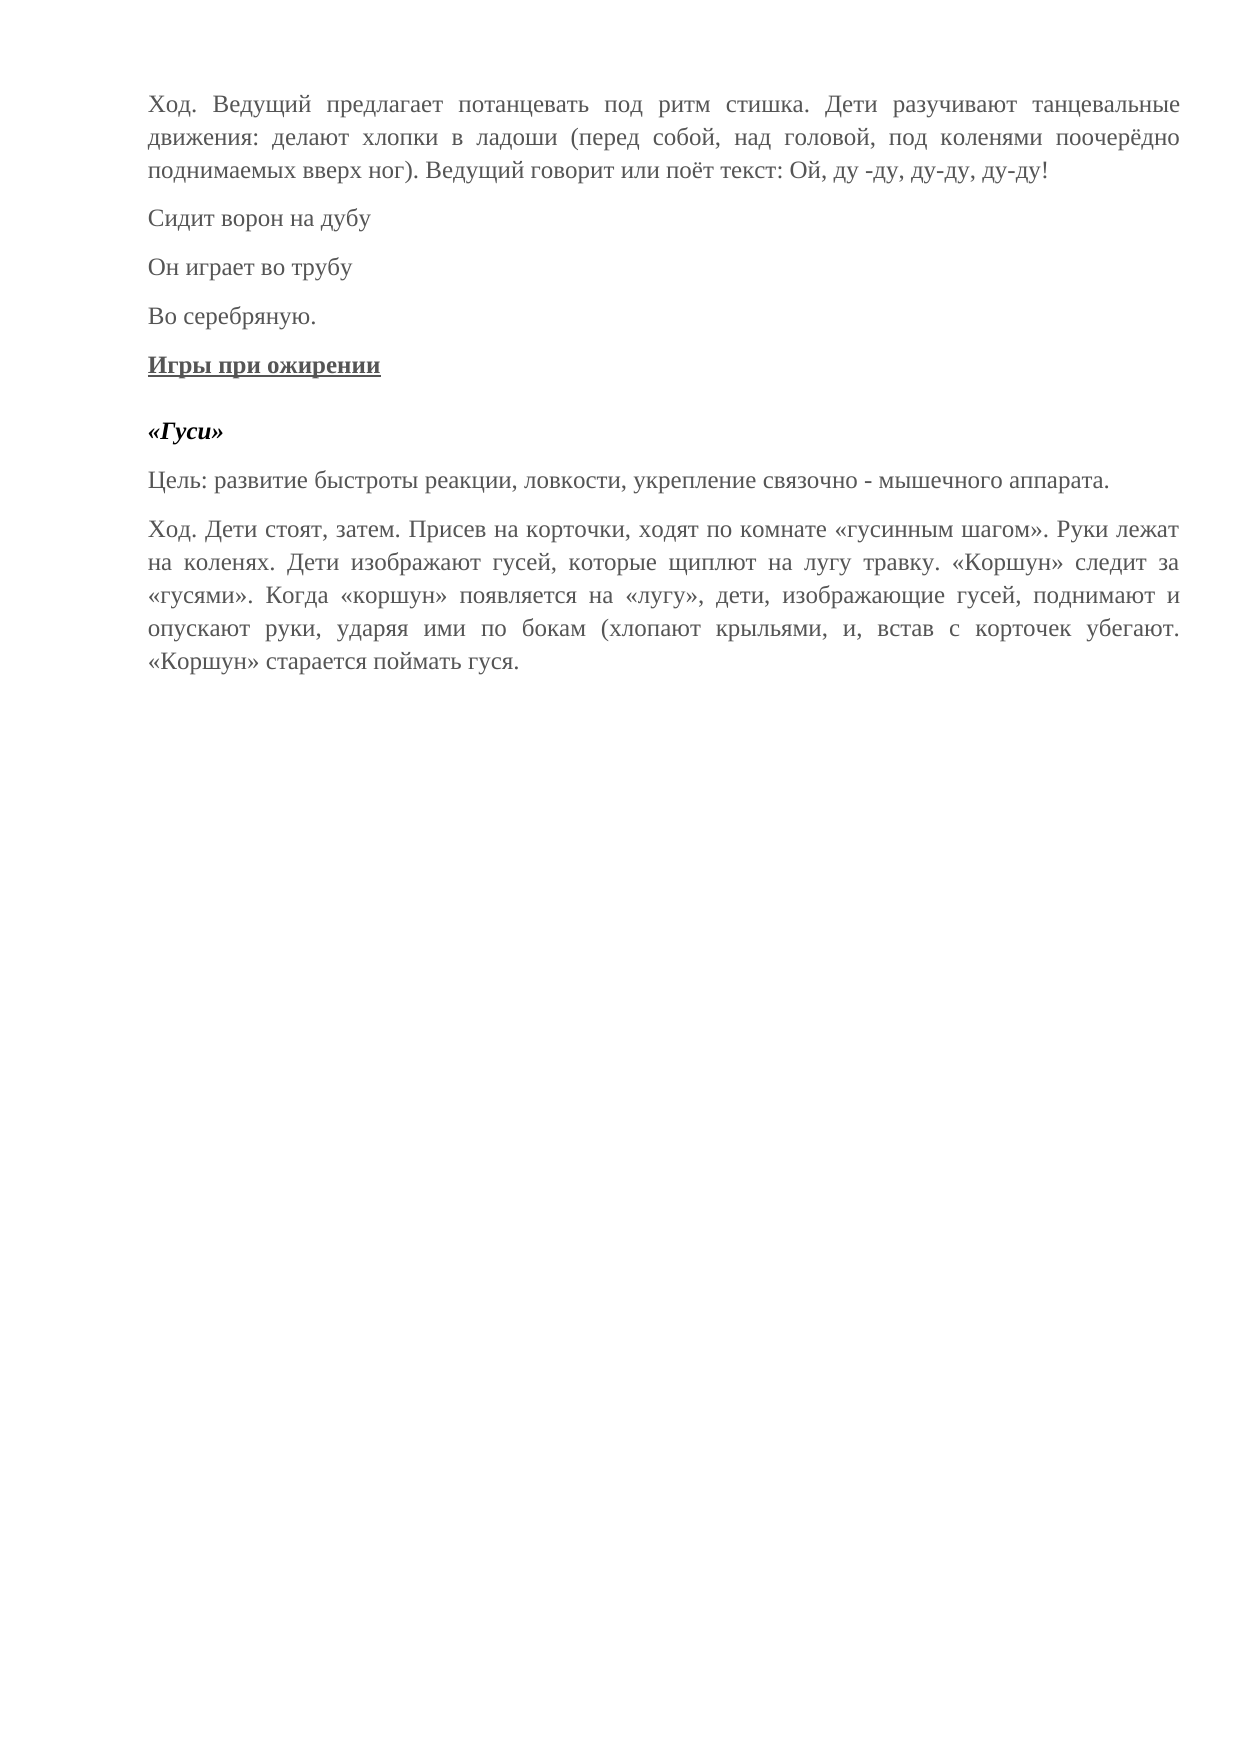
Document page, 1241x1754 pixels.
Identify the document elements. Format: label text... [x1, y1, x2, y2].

text Ход. Ведущий предлагает потанцевать под ритм стишка. Дети разучивают танцевальные движения: делают хлопки в ладоши (перед собой, над головой, под коленями поочерёдно поднимаемых вверх ног). Ведущий говорит или поёт текст: Ой, ду -ду, ду-ду, ду-ду! [148, 89, 1181, 183]
text Ход. Дети стоят, затем. Присев на корточки, ходят по комнате «гусинным шагом». Руки лежат на коленях. Дети изображают гусей, которые щиплют на лугу травку. «Коршун» следит за «гусями». Когда «коршун» появляется на «лугу», дети, изображающие гусей, поднимают и опускают руки, ударяя ими по бокам (хлопают крыльями, и, встав с корточек убегают. «Коршун» старается поймать гуся. [148, 514, 1181, 675]
text Цель: развитие быстроты реакции, ловкости, укрепление связочно - мышечного аппарата. [148, 465, 1181, 494]
text Игры при ожирении [148, 350, 1181, 379]
text «Гуси» [148, 416, 1181, 445]
text Во серебряную. [148, 301, 1181, 330]
text Он играет во трубу [148, 252, 1181, 281]
text Сидит ворон на дубу [148, 203, 1181, 232]
